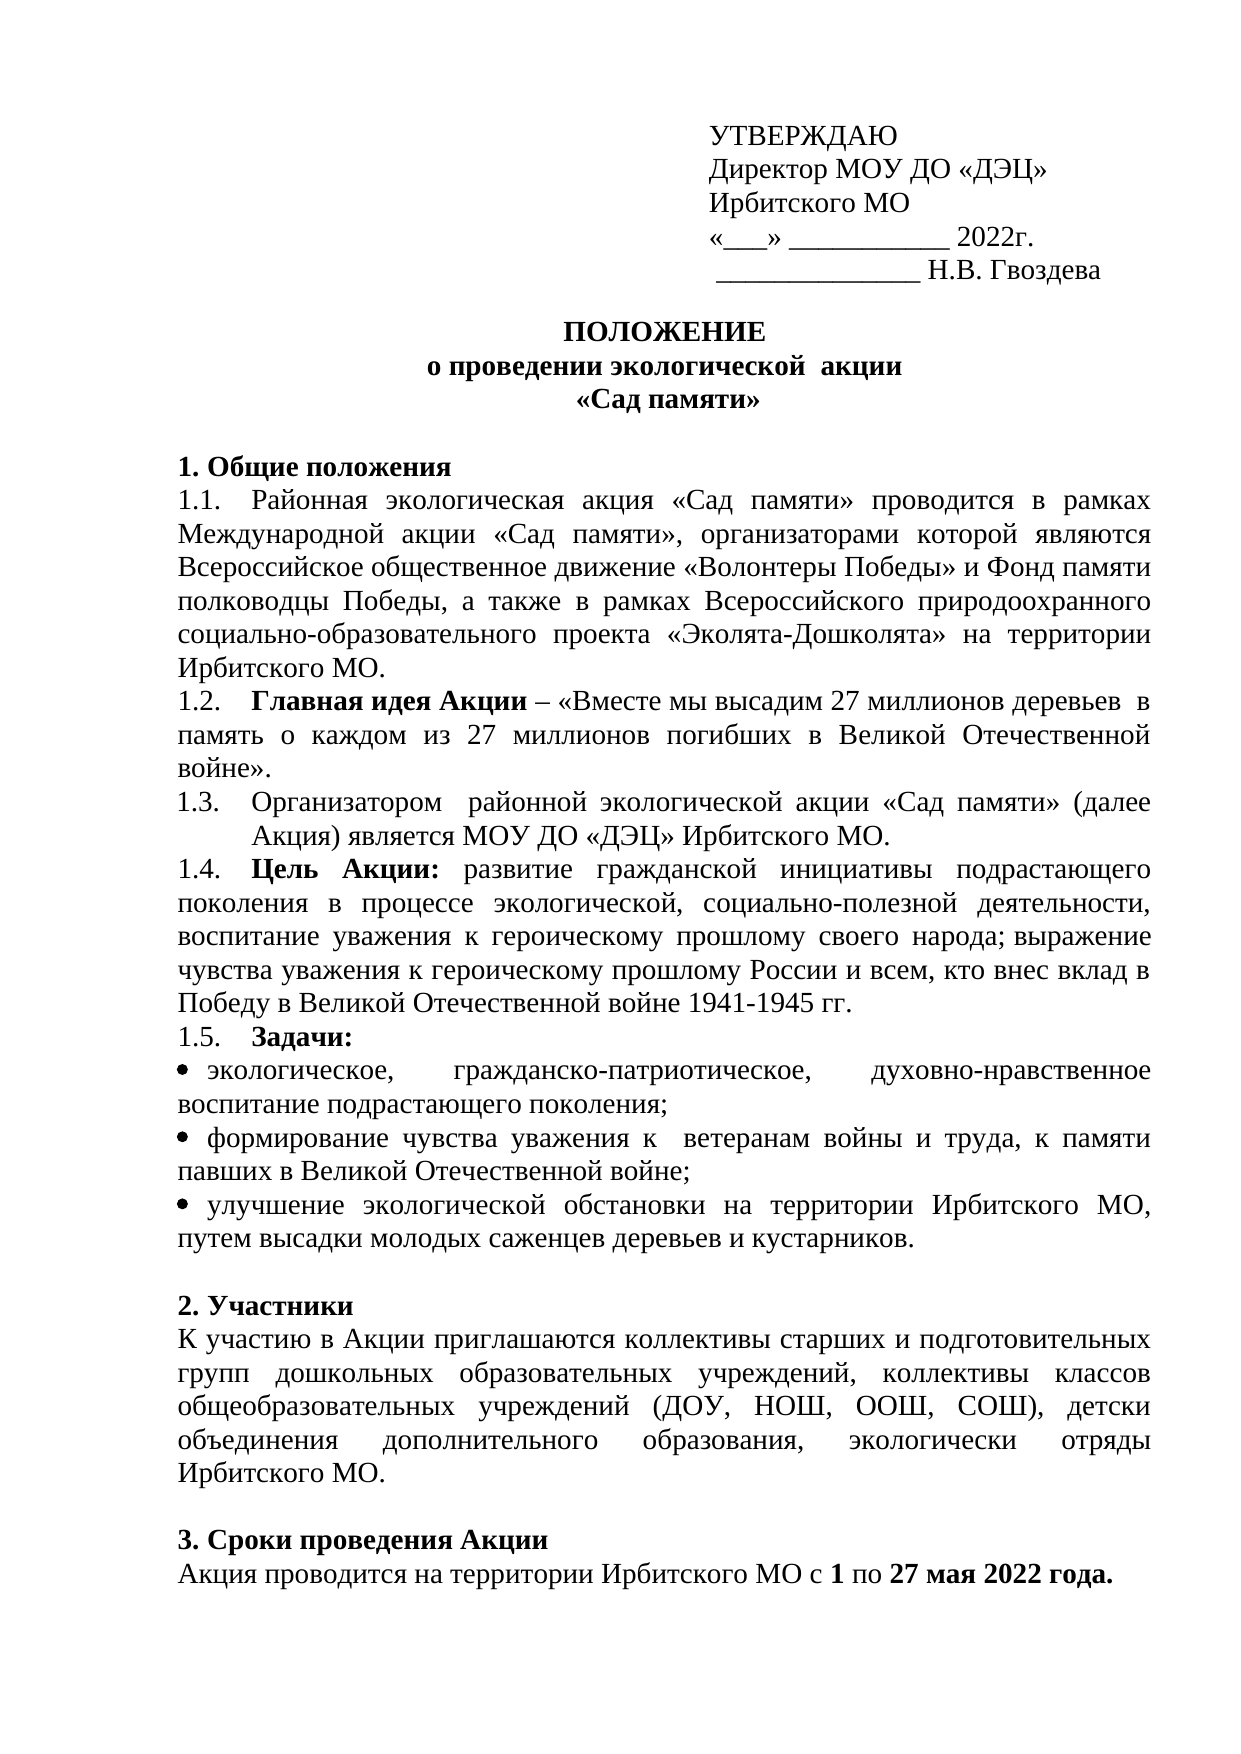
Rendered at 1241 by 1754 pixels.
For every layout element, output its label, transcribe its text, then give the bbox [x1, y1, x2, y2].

text Ирбитского МО [709, 185, 1152, 219]
list Районная экологическая акция «Сад памяти» проводится в рамках Международной акции «Сад памяти», организаторами которой являются Всероссийское общественное движение «Волонтеры Победы» и Фонд памяти полководцы Победы, а также в рамках Всероссийского природоохранного социально-образовательного проекта «Эколята-Дошколята» на территории Ирбитского МО. [177, 482, 1152, 683]
list Общие положения [177, 449, 1152, 482]
text «___» ___________ 2022г. [709, 219, 1152, 252]
list Акция проводится на территории Ирбитского МО с 1 по 27 мая 2022 года. [177, 1556, 1152, 1589]
list Участники [177, 1288, 1152, 1321]
text «Сад памяти» [177, 382, 1152, 415]
list К участию в Акции приглашаются коллективы старших и подготовительных групп дошкольных образовательных учреждений, коллективы классов общеобразовательных учреждений (ДОУ, НОШ, ООШ, СОШ), детски объединения дополнительного образования, экологически отряды Ирбитского МО. [177, 1321, 1152, 1489]
list Главная идея Акции – «Вместе мы высадим 27 миллионов деревьев в память о каждом из 27 миллионов погибших в Великой Отечественной войне». [177, 683, 1152, 784]
list улучшение экологической обстановки на территории Ирбитского МО, путем высадки молодых саженцев деревьев и кустарников. [177, 1187, 1152, 1254]
list Задачи: [177, 1019, 1152, 1052]
list Сроки проведения Акции [177, 1522, 1152, 1556]
list Организатором районной экологической акции «Сад памяти» (далее Акция) является МОУ ДО «ДЭЦ» Ирбитского МО. [176, 784, 1152, 851]
text УТВЕРЖДАЮ [709, 118, 1152, 152]
text ______________ Н.В. Гвоздева [709, 252, 1152, 286]
text ПОЛОЖЕНИЕ [177, 314, 1152, 348]
text о проведении экологической акции [177, 348, 1152, 382]
text Директор МОУ ДО «ДЭЦ» [709, 152, 1152, 185]
list формирование чувства уважения к ветеранам войны и труда, к памяти павших в Великой Отечественной войне; [177, 1120, 1152, 1187]
list Цель Акции: развитие гражданской инициативы подрастающего поколения в процессе экологической, социально-полезной деятельности, воспитание уважения к героическому прошлому своего народа; выражение чувства уважения к героическому прошлому России и всем, кто внес вклад в Победу в Великой Отечественной войне 1941-1945 гг. [177, 851, 1152, 1019]
list экологическое, гражданско-патриотическое, духовно-нравственное воспитание подрастающего поколения; [177, 1052, 1152, 1120]
